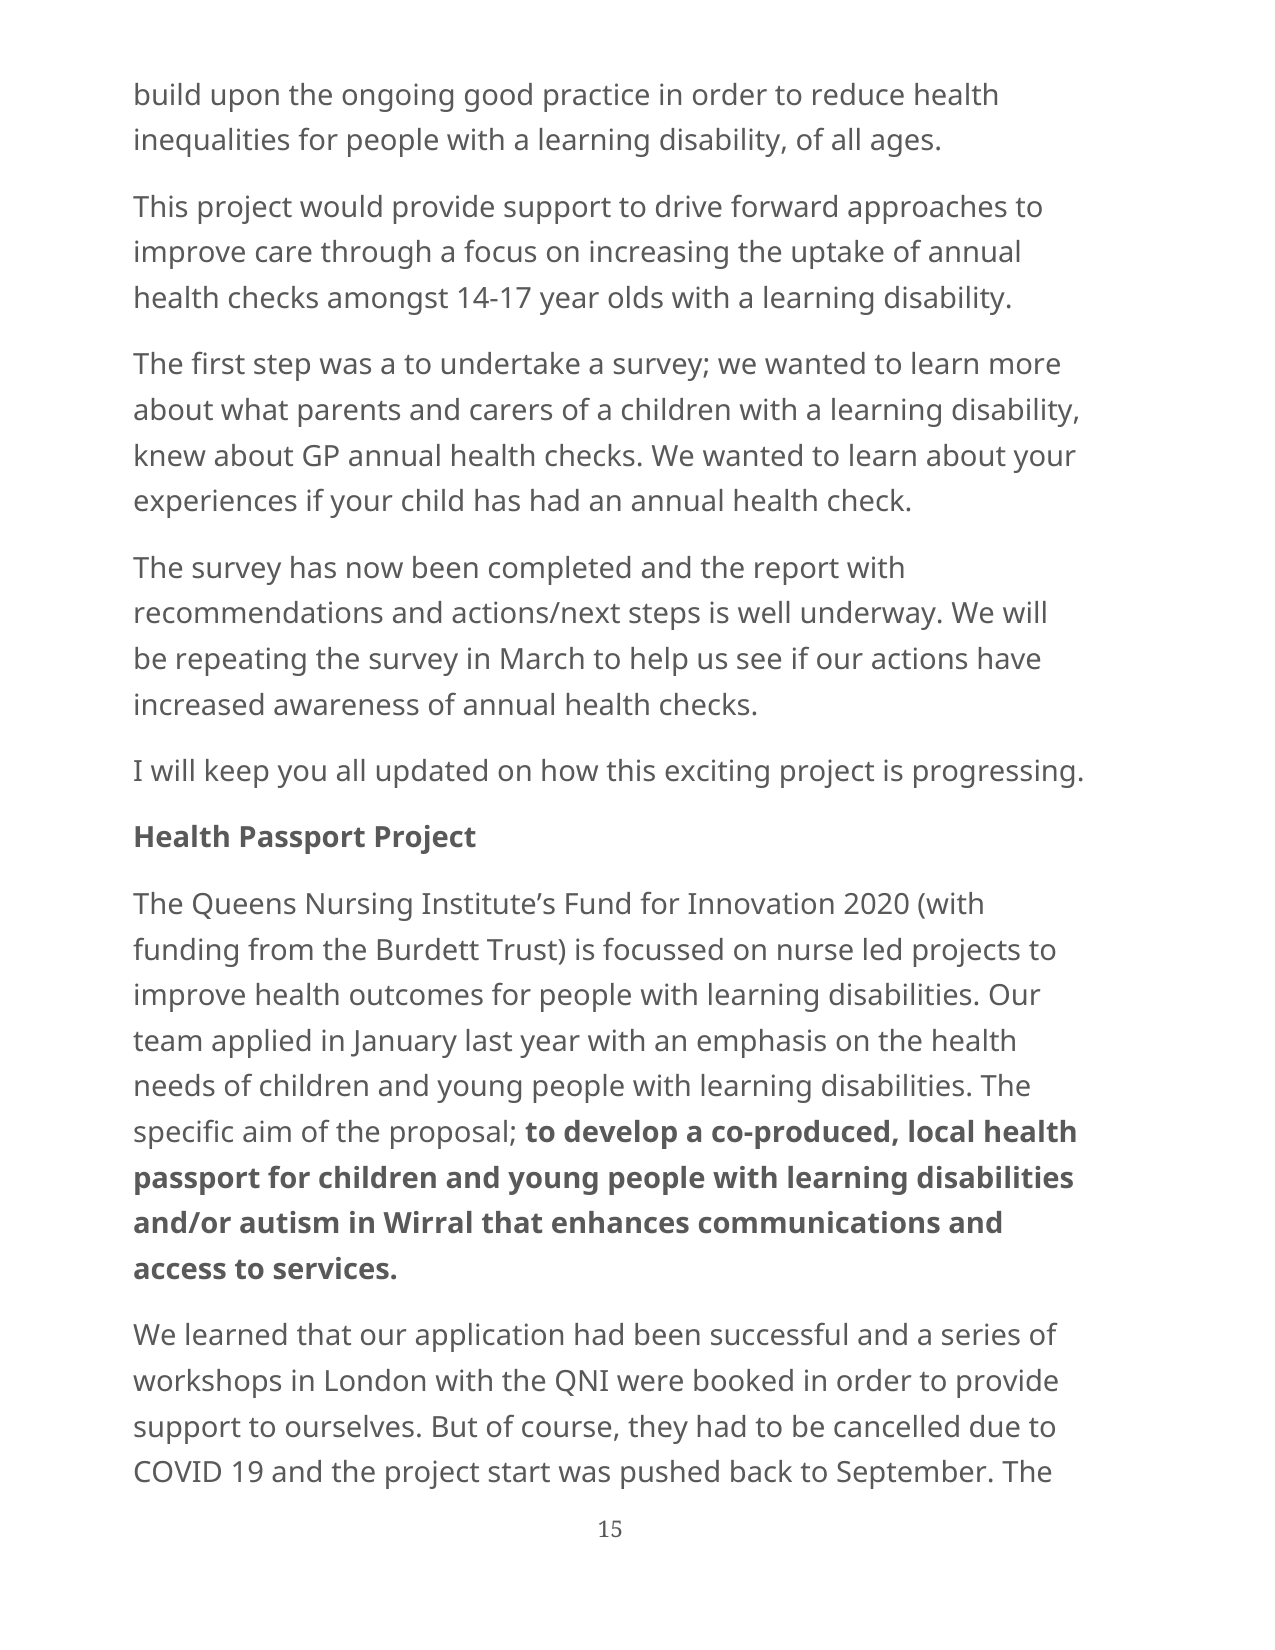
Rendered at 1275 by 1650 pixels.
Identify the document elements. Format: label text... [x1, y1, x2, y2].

text The first step was a to undertake a survey; we wanted to learn more about what parents and carers of a children with a learning disability, knew about GP annual health checks. We wanted to learn about your experiences if your child has had an annual health check. [133, 344, 1087, 520]
text This project would provide support to drive forward approaches to improve care through a focus on increasing the uptake of annual health checks amongst 14-17 year olds with a learning disability. [133, 186, 1087, 317]
text I will keep you all updated on how this exciting project is progressing. [133, 750, 1087, 790]
text build upon the ongoing good practice in order to reduce health inequalities for people with a learning disability, of all ages. [133, 74, 1087, 159]
text The survey has now been completed and the report with recommendations and actions/next steps is well underway. We will be repeating the survey in March to help us see if our actions have increased awareness of annual health checks. [133, 547, 1087, 723]
text Health Passport Project [133, 817, 1087, 856]
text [133, 1315, 1087, 1491]
text The Queens Nursing Institute’s Fund for Innovation 2020 (with funding from the Burdett Trust) is focussed on nurse led projects to improve health outcomes for people with learning disabilities. Our team applied in January last year with an emphasis on the health needs of children and young people with learning disabilities. The specific aim of the proposal; to develop a co-produced, local health passport for children and young people with learning disabilities and/or autism in Wirral that enhances communications and access to services. [133, 883, 1087, 1288]
